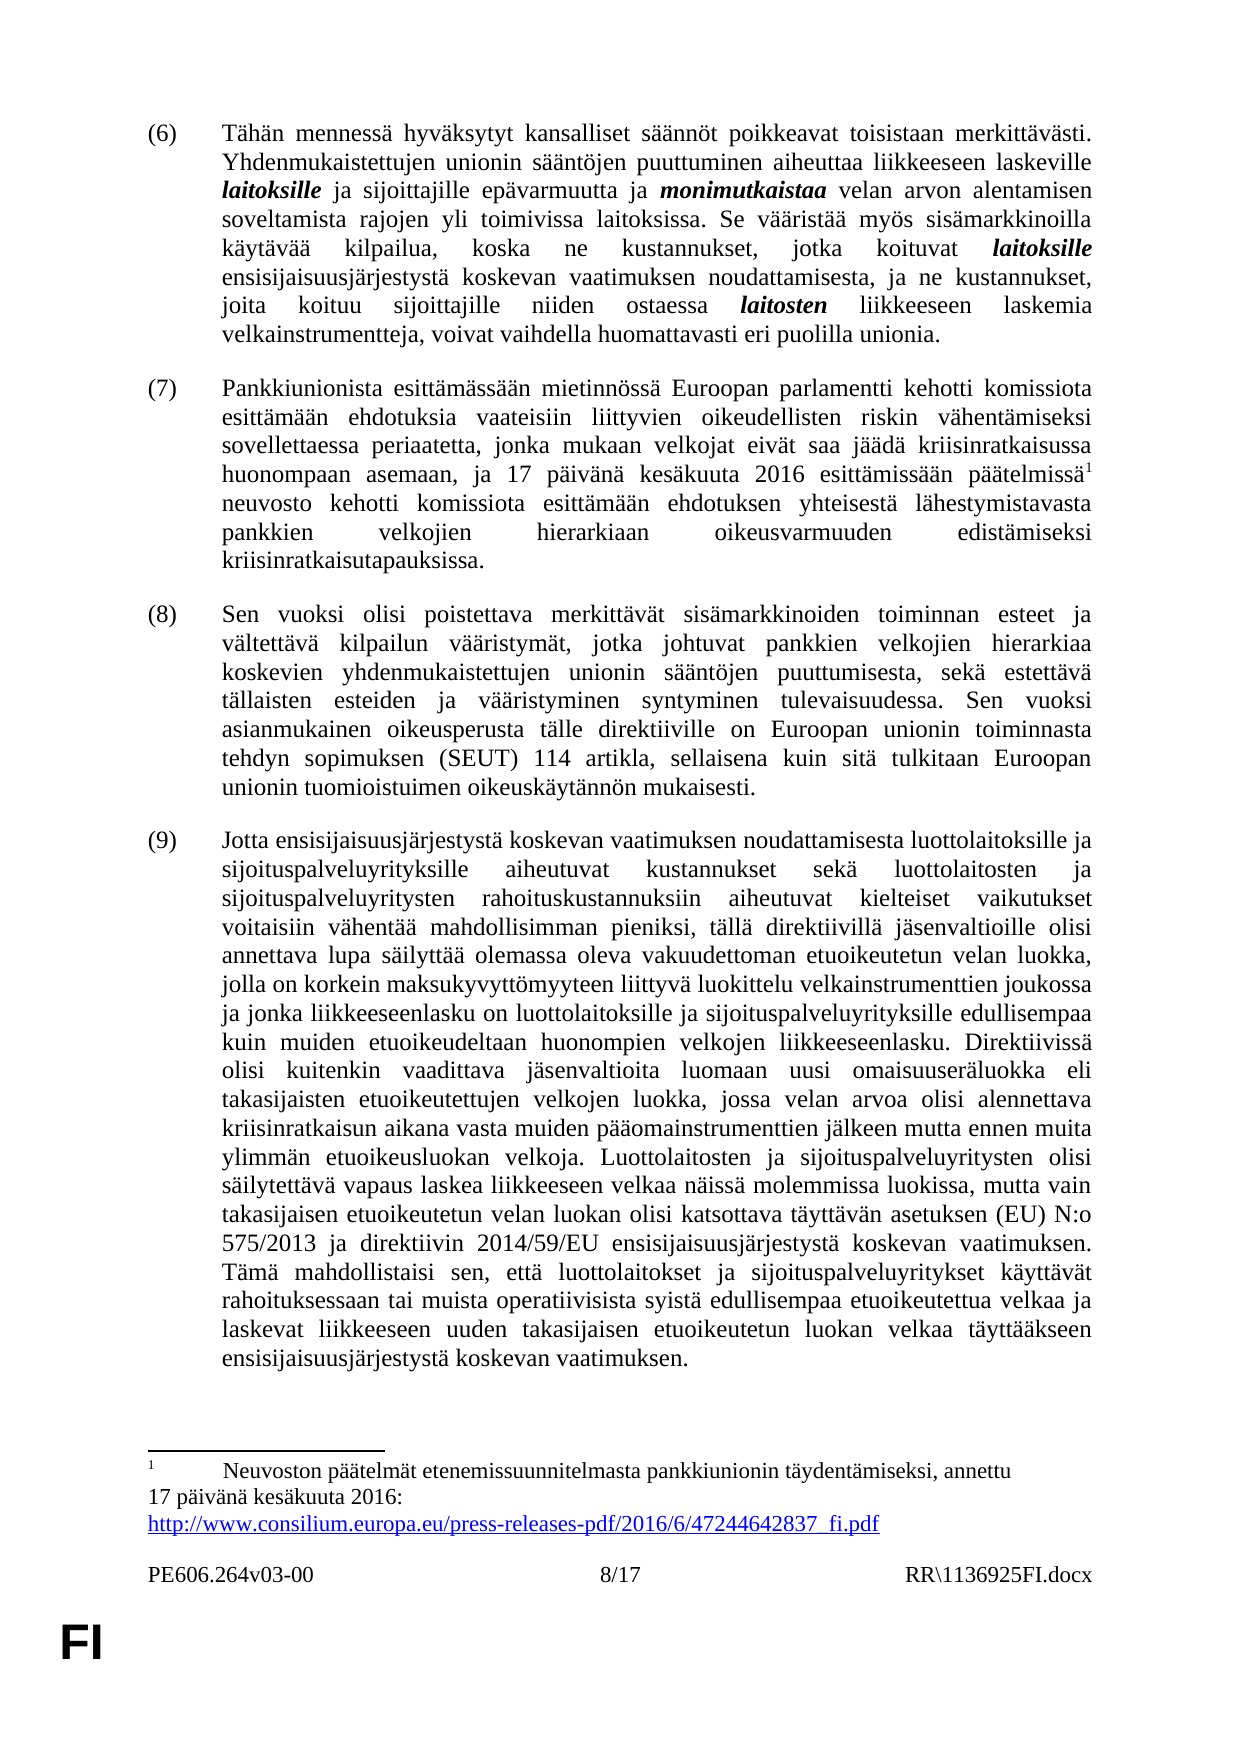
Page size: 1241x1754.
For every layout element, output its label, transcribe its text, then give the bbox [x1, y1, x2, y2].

text (6) Tähän mennessä hyväksytyt kansalliset säännöt poikkeavat toisistaan merkittävästi. Yhdenmukaistettujen unionin sääntöjen puuttuminen aiheuttaa liikkeeseen laskeville laitoksille ja sijoittajille epävarmuutta ja monimutkaistaa velan arvon alentamisen soveltamista rajojen yli toimivissa laitoksissa. Se vääristää myös sisämarkkinoilla käytävää kilpailua, koska ne kustannukset, jotka koituvat laitoksille ensisijaisuusjärjestystä koskevan vaatimuksen noudattamisesta, ja ne kustannukset, joita koituu sijoittajille niiden ostaessa laitosten liikkeeseen laskemia velkainstrumentteja, voivat vaihdella huomattavasti eri puolilla unionia. [148, 118, 1092, 348]
text (7) Pankkiunionista esittämässään mietinnössä Euroopan parlamentti kehotti komissiota esittämään ehdotuksia vaateisiin liittyvien oikeudellisten riskin vähentämiseksi sovellettaessa periaatetta, jonka mukaan velkojat eivät saa jäädä kriisinratkaisussa huonompaan asemaan, ja 17 päivänä kesäkuuta 2016 esittämissään päätelmissä neuvosto kehotti komissiota esittämään ehdotuksen yhteisestä lähestymistavasta pankkien velkojien hierarkiaan oikeusvarmuuden edistämiseksi kriisinratkaisutapauksissa. [148, 373, 1092, 574]
text (9) Jotta ensisijaisuusjärjestystä koskevan vaatimuksen noudattamisesta luottolaitoksille ja sijoituspalveluyrityksille aiheutuvat kustannukset sekä luottolaitosten ja sijoituspalveluyritysten rahoituskustannuksiin aiheutuvat kielteiset vaikutukset voitaisiin vähentää mahdollisimman pieniksi, tällä direktiivillä jäsenvaltioille olisi annettava lupa säilyttää olemassa oleva vakuudettoman etuoikeutetun velan luokka, jolla on korkein maksukyvyttömyyteen liittyvä luokittelu velkainstrumenttien joukossa ja jonka liikkeeseenlasku on luottolaitoksille ja sijoituspalveluyrityksille edullisempaa kuin muiden etuoikeudeltaan huonompien velkojen liikkeeseenlasku. Direktiivissä olisi kuitenkin vaadittava jäsenvaltioita luomaan uusi omaisuuseräluokka eli takasijaisten etuoikeutettujen velkojen luokka, jossa velan arvoa olisi alennettava kriisinratkaisun aikana vasta muiden pääomainstrumenttien jälkeen mutta ennen muita ylimmän etuoikeusluokan velkoja. Luottolaitosten ja sijoituspalveluyritysten olisi säilytettävä vapaus laskea liikkeeseen velkaa näissä molemmissa luokissa, mutta vain takasijaisen etuoikeutetun velan luokan olisi katsottava täyttävän asetuksen (EU) N:o 575/2013 ja direktiivin 2014/59/EU ensisijaisuusjärjestystä koskevan vaatimuksen. Tämä mahdollistaisi sen, että luottolaitokset ja sijoituspalveluyritykset käyttävät rahoituksessaan tai muista operatiivisista syistä edullisempaa etuoikeutettua velkaa ja laskevat liikkeeseen uuden takasijaisen etuoikeutetun luokan velkaa täyttääkseen ensisijaisuusjärjestystä koskevan vaatimuksen. [148, 826, 1092, 1372]
text (8) Sen vuoksi olisi poistettava merkittävät sisämarkkinoiden toiminnan esteet ja vältettävä kilpailun vääristymät, jotka johtuvat pankkien velkojien hierarkiaa koskevien yhdenmukaistettujen unionin sääntöjen puuttumisesta, sekä estettävä tällaisten esteiden ja vääristyminen syntyminen tulevaisuudessa. Sen vuoksi asianmukainen oikeusperusta tälle direktiiville on Euroopan unionin toiminnasta tehdyn sopimuksen (SEUT) 114 artikla, sellaisena kuin sitä tulkitaan Euroopan unionin tuomioistuimen oikeuskäytännön mukaisesti. [148, 599, 1092, 801]
